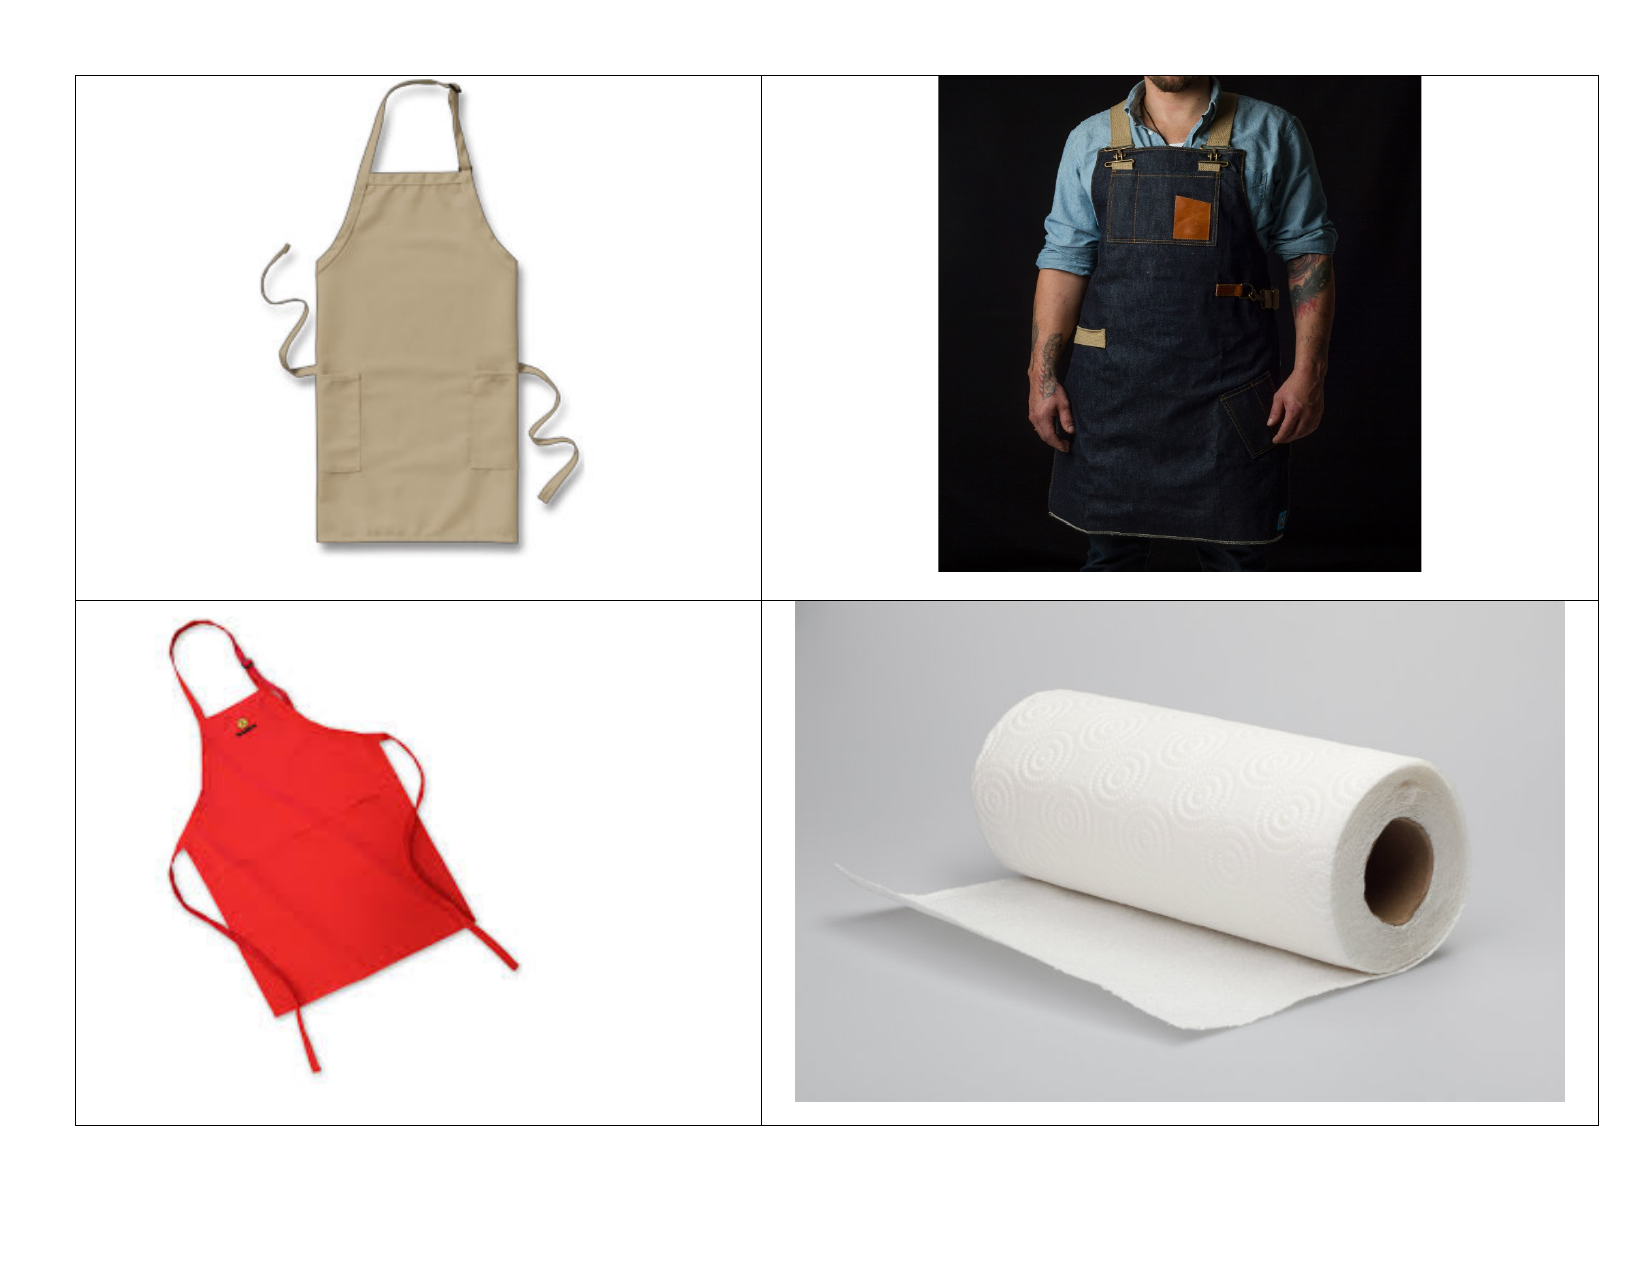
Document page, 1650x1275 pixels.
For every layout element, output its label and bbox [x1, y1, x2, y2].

table_cell [762, 601, 1598, 1125]
picture [176, 76, 661, 561]
table_cell [76, 601, 761, 1125]
table_header [76, 76, 761, 600]
picture [938, 76, 1422, 572]
picture [795, 601, 1565, 1102]
picture [86, 601, 573, 1087]
table_header [762, 76, 1598, 600]
